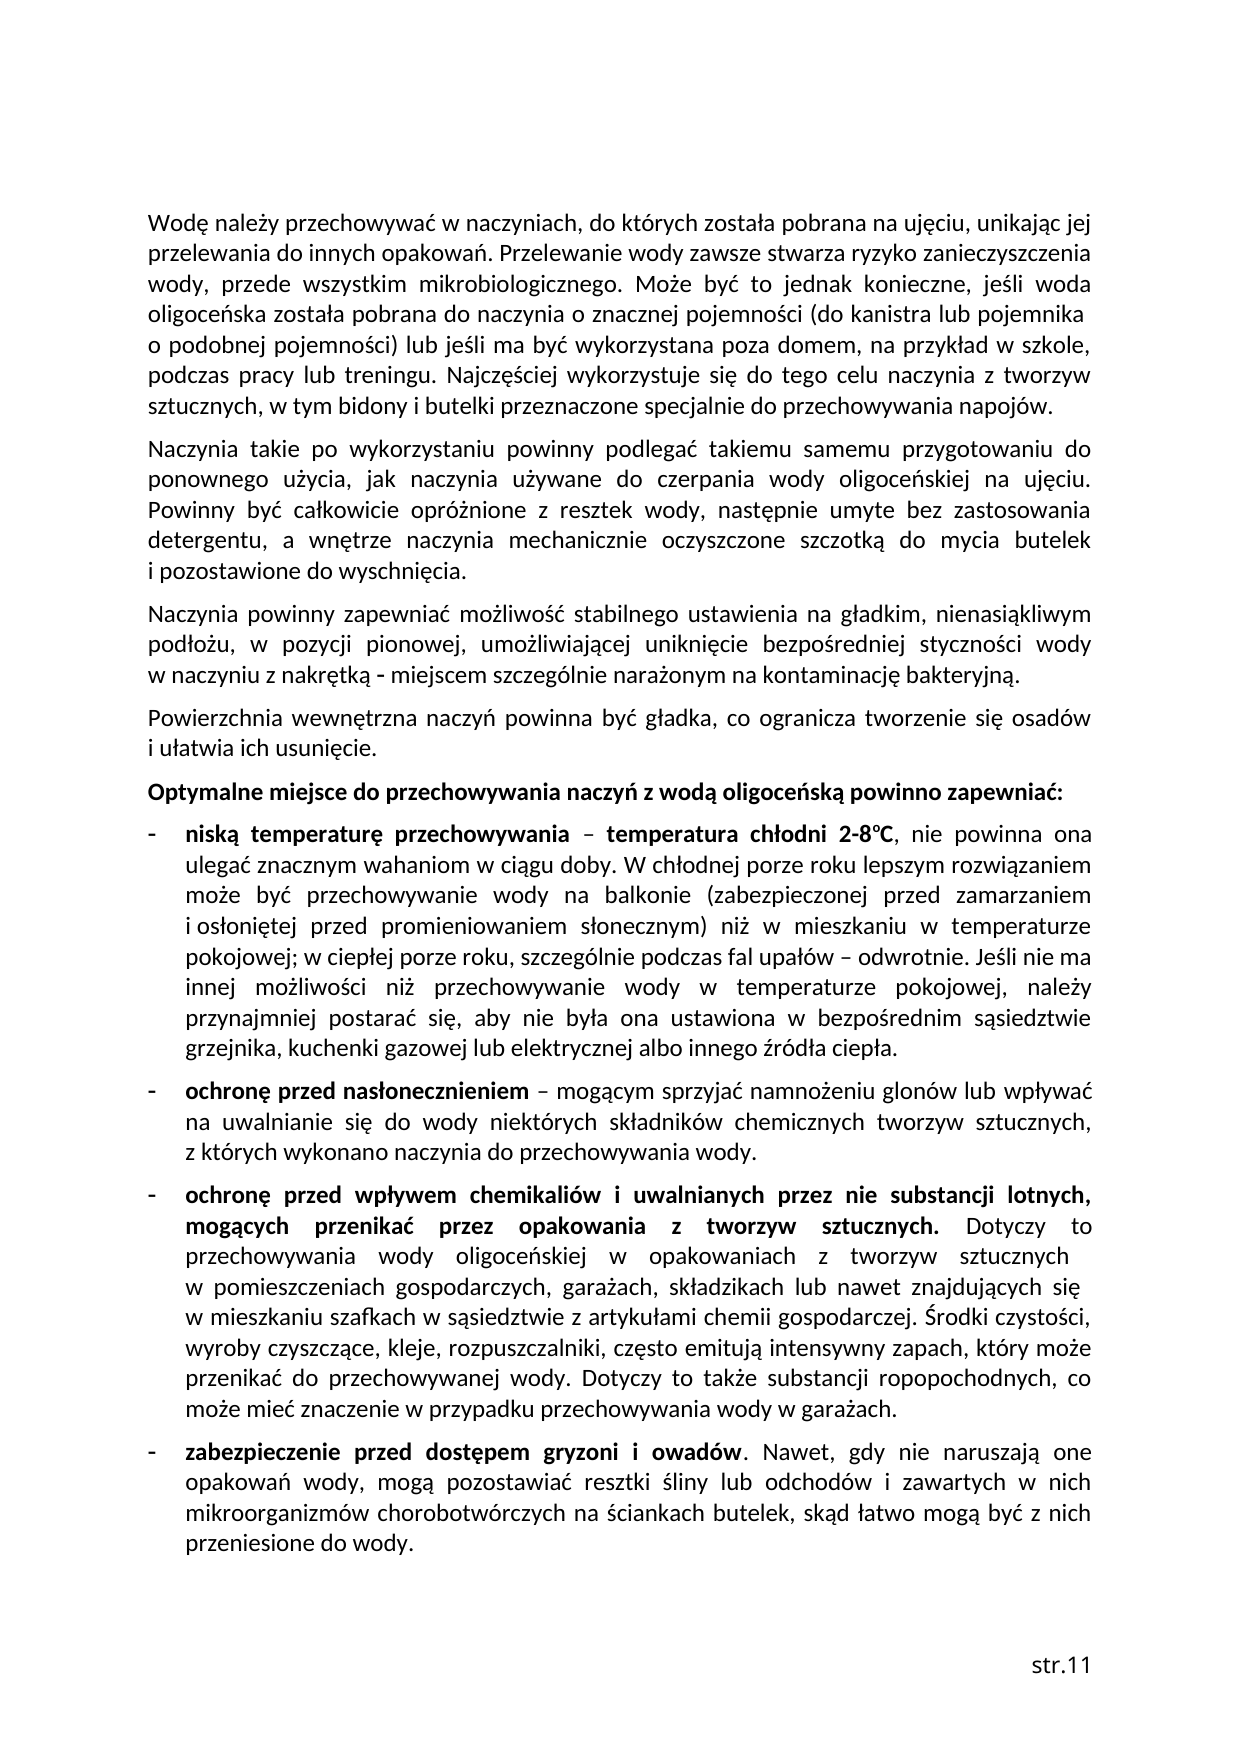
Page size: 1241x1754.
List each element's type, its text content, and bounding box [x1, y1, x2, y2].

list zabezpieczenie przed dostępem gryzoni i owadów. Nawet, gdy nie naruszają one opakowań wody, mogą pozostawiać resztki śliny lub odchodów i zawartych w nich mikroorganizmów chorobotwórczych na ściankach butelek, skąd łatwo mogą być z nich przeniesione do wody. [148, 1436, 1092, 1558]
list ochronę przed nasłonecznieniem – mogącym sprzyjać namnożeniu glonów lub wpływać na uwalnianie się do wody niektórych składników chemicznych tworzyw sztucznych, z których wykonano naczynia do przechowywania wody. [148, 1075, 1092, 1167]
list ochronę przed wpływem chemikaliów i uwalnianych przez nie substancji lotnych, mogących przenikać przez opakowania z tworzyw sztucznych. Dotyczy to przechowywania wody oligoceńskiej w opakowaniach z tworzyw sztucznych w pomieszczeniach gospodarczych, garażach, składzikach lub nawet znajdujących się w mieszkaniu szafkach w sąsiedztwie z artykułami chemii gospodarczej. Środki czystości, wyroby czyszczące, kleje, rozpuszczalniki, często emitują intensywny zapach, który może przenikać do przechowywanej wody. Dotyczy to także substancji ropopochodnych, co może mieć znaczenie w przypadku przechowywania wody w garażach. [148, 1179, 1092, 1423]
text Powierzchnia wewnętrzna naczyń powinna być gładka, co ogranicza tworzenie się osadów i ułatwia ich usunięcie. [148, 702, 1092, 763]
text Optymalne miejsce do przechowywania naczyń z wodą oligoceńską powinno zapewniać: [148, 776, 1092, 806]
text Wodę należy przechowywać w naczyniach, do których została pobrana na ujęciu, unikając jej przelewania do innych opakowań. Przelewanie wody zawsze stwarza ryzyko zanieczyszczenia wody, przede wszystkim mikrobiologicznego. Może być to jednak konieczne, jeśli woda oligoceńska została pobrana do naczynia o znacznej pojemności (do kanistra lub pojemnika o podobnej pojemności) lub jeśli ma być wykorzystana poza domem, na przykład w szkole, podczas pracy lub treningu. Najczęściej wykorzystuje się do tego celu naczynia z tworzyw sztucznych, w tym bidony i butelki przeznaczone specjalnie do przechowywania napojów. [148, 207, 1092, 420]
text Naczynia takie po wykorzystaniu powinny podlegać takiemu samemu przygotowaniu do ponownego użycia, jak naczynia używane do czerpania wody oligoceńskiej na ujęciu. Powinny być całkowicie opróżnione z resztek wody, następnie umyte bez zastosowania detergentu, a wnętrze naczynia mechanicznie oczyszczone szczotką do mycia butelek i pozostawione do wyschnięcia. [148, 433, 1092, 586]
text Naczynia powinny zapewniać możliwość stabilnego ustawienia na gładkim, nienasiąkliwym podłożu, w pozycji pionowej, umożliwiającej uniknięcie bezpośredniej styczności wody w naczyniu z nakrętką miejscem szczególnie narażonym na kontaminację bakteryjną. [148, 598, 1092, 689]
list niską temperaturę przechowywania – temperatura chłodni 2-8oC, nie powinna ona ulegać znacznym wahaniom w ciągu doby. W chłodnej porze roku lepszym rozwiązaniem może być przechowywanie wody na balkonie (zabezpieczonej przed zamarzaniem i osłoniętej przed promieniowaniem słonecznym) niż w mieszkaniu w temperaturze pokojowej; w ciepłej porze roku, szczególnie podczas fal upałów – odwrotnie. Jeśli nie ma innej możliwości niż przechowywanie wody w temperaturze pokojowej, należy przynajmniej postarać się, aby nie była ona ustawiona w bezpośrednim sąsiedztwie grzejnika, kuchenki gazowej lub elektrycznej albo innego źródła ciepła. [148, 819, 1092, 1063]
